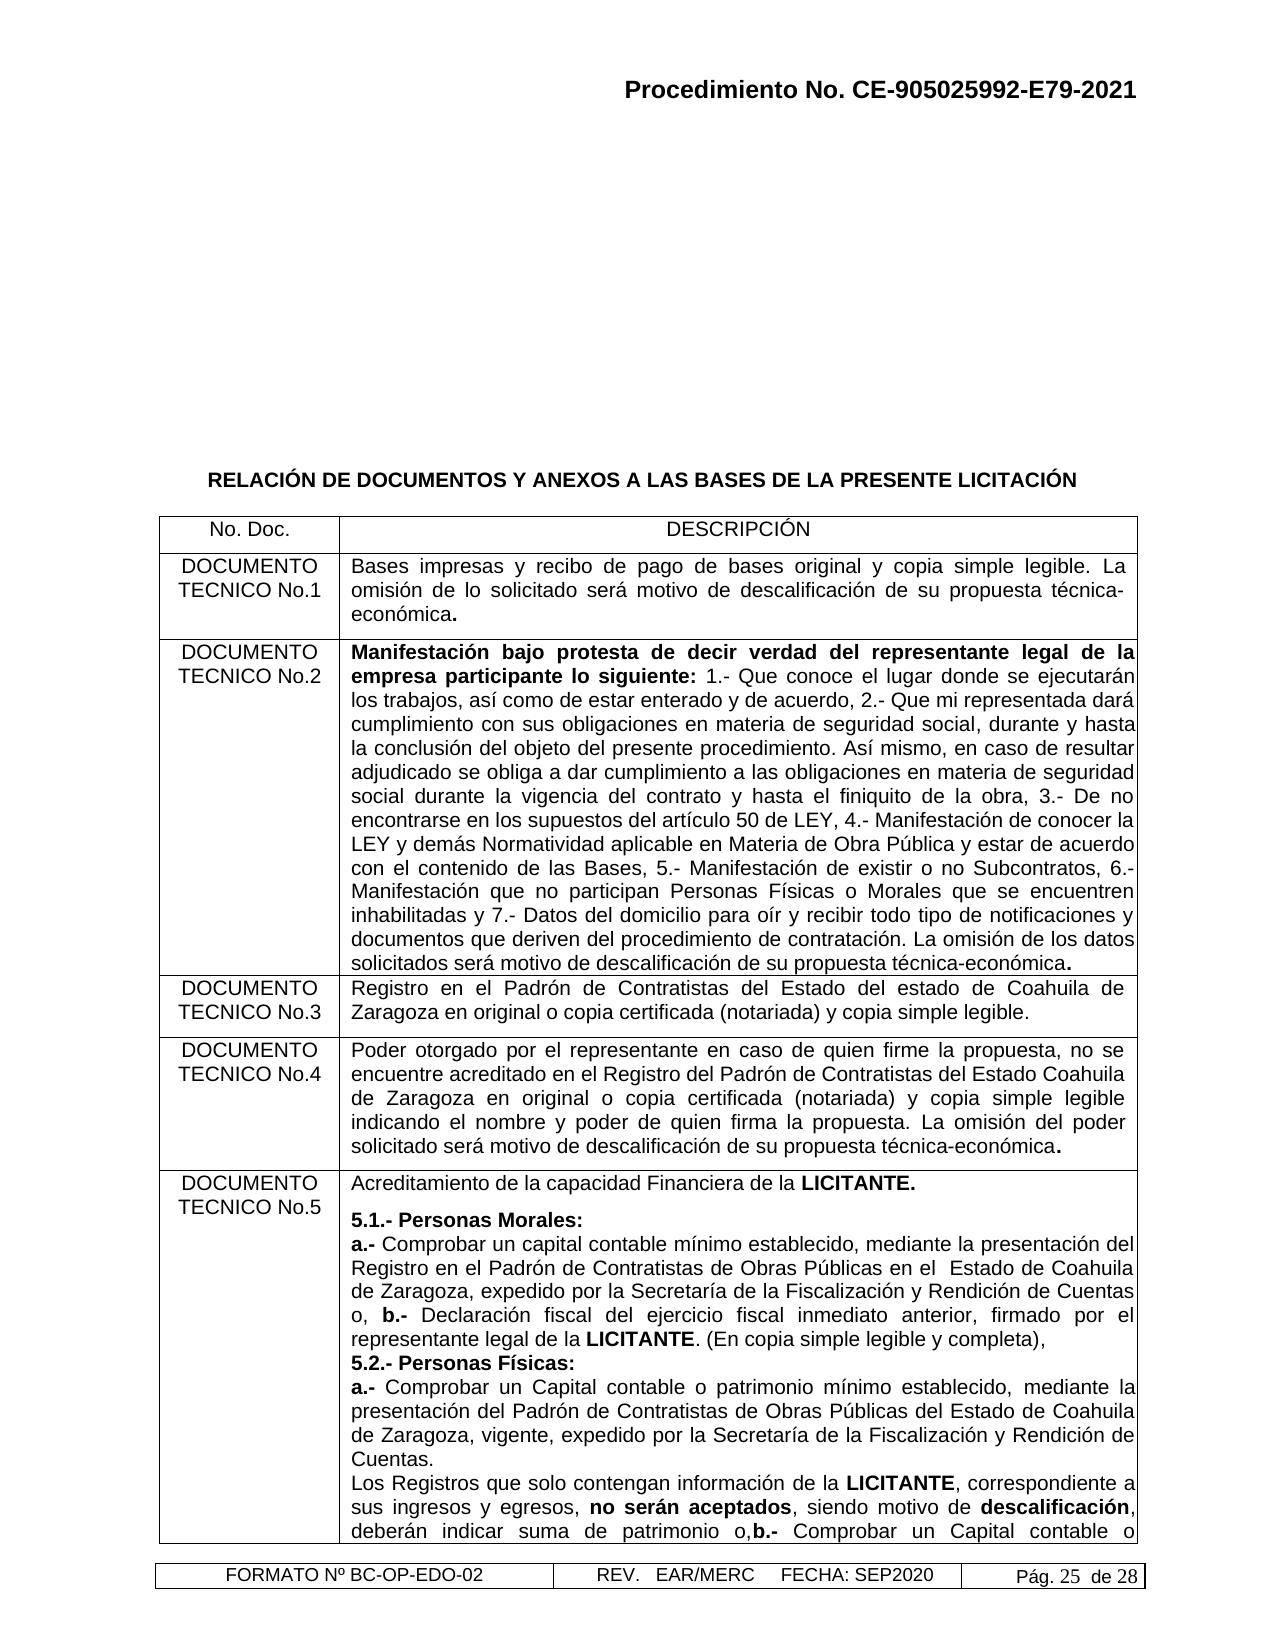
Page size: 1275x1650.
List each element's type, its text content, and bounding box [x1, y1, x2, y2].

text RELACIÓN DE DOCUMENTOS Y ANEXOS A LAS BASES DE LA PRESENTE LICITACIÓN [148, 468, 1137, 492]
table_cell Bases impresas y recibo de pago de bases original y copia simple legible. La omisión de lo solicitado será motivo de descalificación de su propuesta técnica-económica. [340, 554, 1137, 639]
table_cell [160, 1171, 339, 1543]
table_cell Poder otorgado por el representante en caso de quien firme la propuesta, no se encuentre acreditado en el Registro del Padrón de Contratistas del Estado Coahuila de Zaragoza en original o copia certificada (notariada) y copia simple legible indicando el nombre y poder de quien firma la propuesta. La omisión del poder solicitado será motivo de descalificación de su propuesta técnica-económica. [340, 1038, 1137, 1170]
table_header No. Doc. [160, 517, 339, 553]
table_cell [340, 1171, 1137, 1543]
table_cell DOCUMENTO TECNICO No.1 [160, 554, 339, 639]
table_cell DOCUMENTO TECNICO No.4 [160, 1038, 339, 1170]
table_cell DOCUMENTO TECNICO No.3 [160, 976, 339, 1037]
table_cell Manifestación bajo protesta de decir verdad del representante legal de la empresa participante lo siguiente: 1.- Que conoce el lugar donde se ejecutarán los trabajos, así como de estar enterado y de acuerdo, 2.- Que mi representada dará cumplimiento con sus obligaciones en materia de seguridad social, durante y hasta la conclusión del objeto del presente procedimiento. Así mismo, en caso de resultar adjudicado se obliga a dar cumplimiento a las obligaciones en materia de seguridad social durante la vigencia del contrato y hasta el finiquito de la obra, 3.- De no encontrarse en los supuestos del artículo 50 de LEY, 4.- Manifestación de conocer la LEY y demás Normatividad aplicable en Materia de Obra Pública y estar de acuerdo con el contenido de las Bases, 5.- Manifestación de existir o no Subcontratos, 6.- Manifestación que no participan Personas Físicas o Morales que se encuentren inhabilitadas y 7.- Datos del domicilio para oír y recibir todo tipo de notificaciones y documentos que deriven del procedimiento de contratación. La omisión de los datos solicitados será motivo de descalificación de su propuesta técnica-económica. [340, 640, 1137, 975]
table_cell DOCUMENTO TECNICO No.2 [160, 640, 339, 975]
table_header DESCRIPCIÓN [340, 517, 1137, 553]
table_cell Registro en el Padrón de Contratistas del Estado del estado de Coahuila de Zaragoza en original o copia certificada (notariada) y copia simple legible. [340, 976, 1137, 1037]
